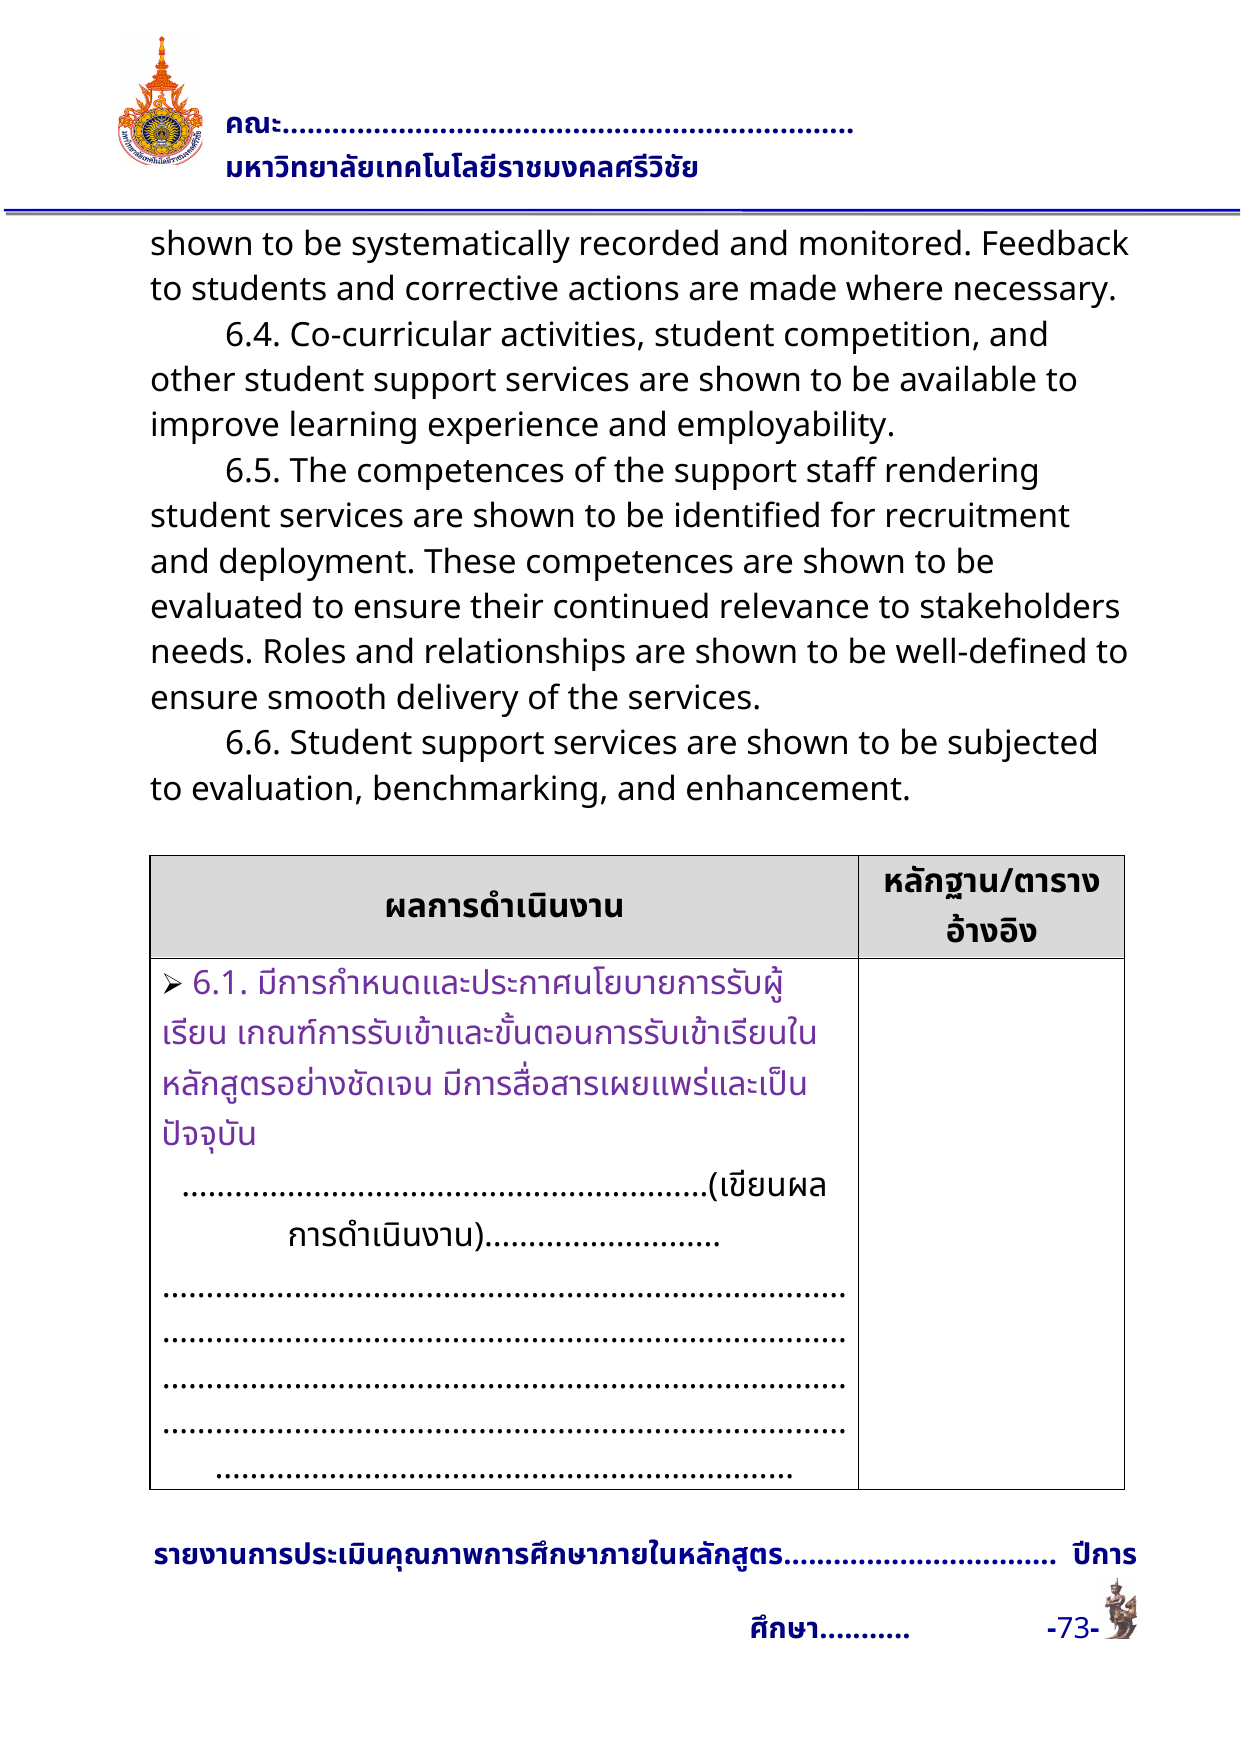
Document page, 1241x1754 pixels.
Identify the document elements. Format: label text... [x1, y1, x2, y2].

table_header หลักฐาน/ตารางอ้างอิง [859, 856, 1124, 957]
picture [1099, 1577, 1138, 1639]
picture [118, 36, 203, 165]
table_header ผลการดำเนินงาน [151, 856, 858, 957]
text 6.4. Co-curricular activities, student competition, and other student support services are shown to be available to improve learning experience and employability. [150, 310, 1137, 447]
table_cell [859, 959, 1124, 1489]
text 6.6. Student support services are shown to be subjected to evaluation, benchmarking, and enhancement. [150, 719, 1137, 810]
text 6.5. The competences of the support staff rendering student services are shown to be identified for recruitment and deployment. These competences are shown to be evaluated to ensure their continued relevance to stakeholders needs. Roles and relationships are shown to be well-defined to ensure smooth delivery of the services. [150, 447, 1137, 719]
table_cell 6.1. มีการกำหนดและประกาศนโยบายการรับผู้เรียน เกณฑ์การรับเข้าและขั้นตอนการรับเข้าเรียนในหลักสูตรอย่างชัดเจน มีการสื่อสารเผยแพร่และเป็นปัจจุบัน ……………………………………………………(เขียนผลการดำเนินงาน)……………………… ……………………………………………………………………………………………………………………………………………………………………………………………………………………………………………………………………………………………………………………………………………… [151, 959, 858, 1489]
